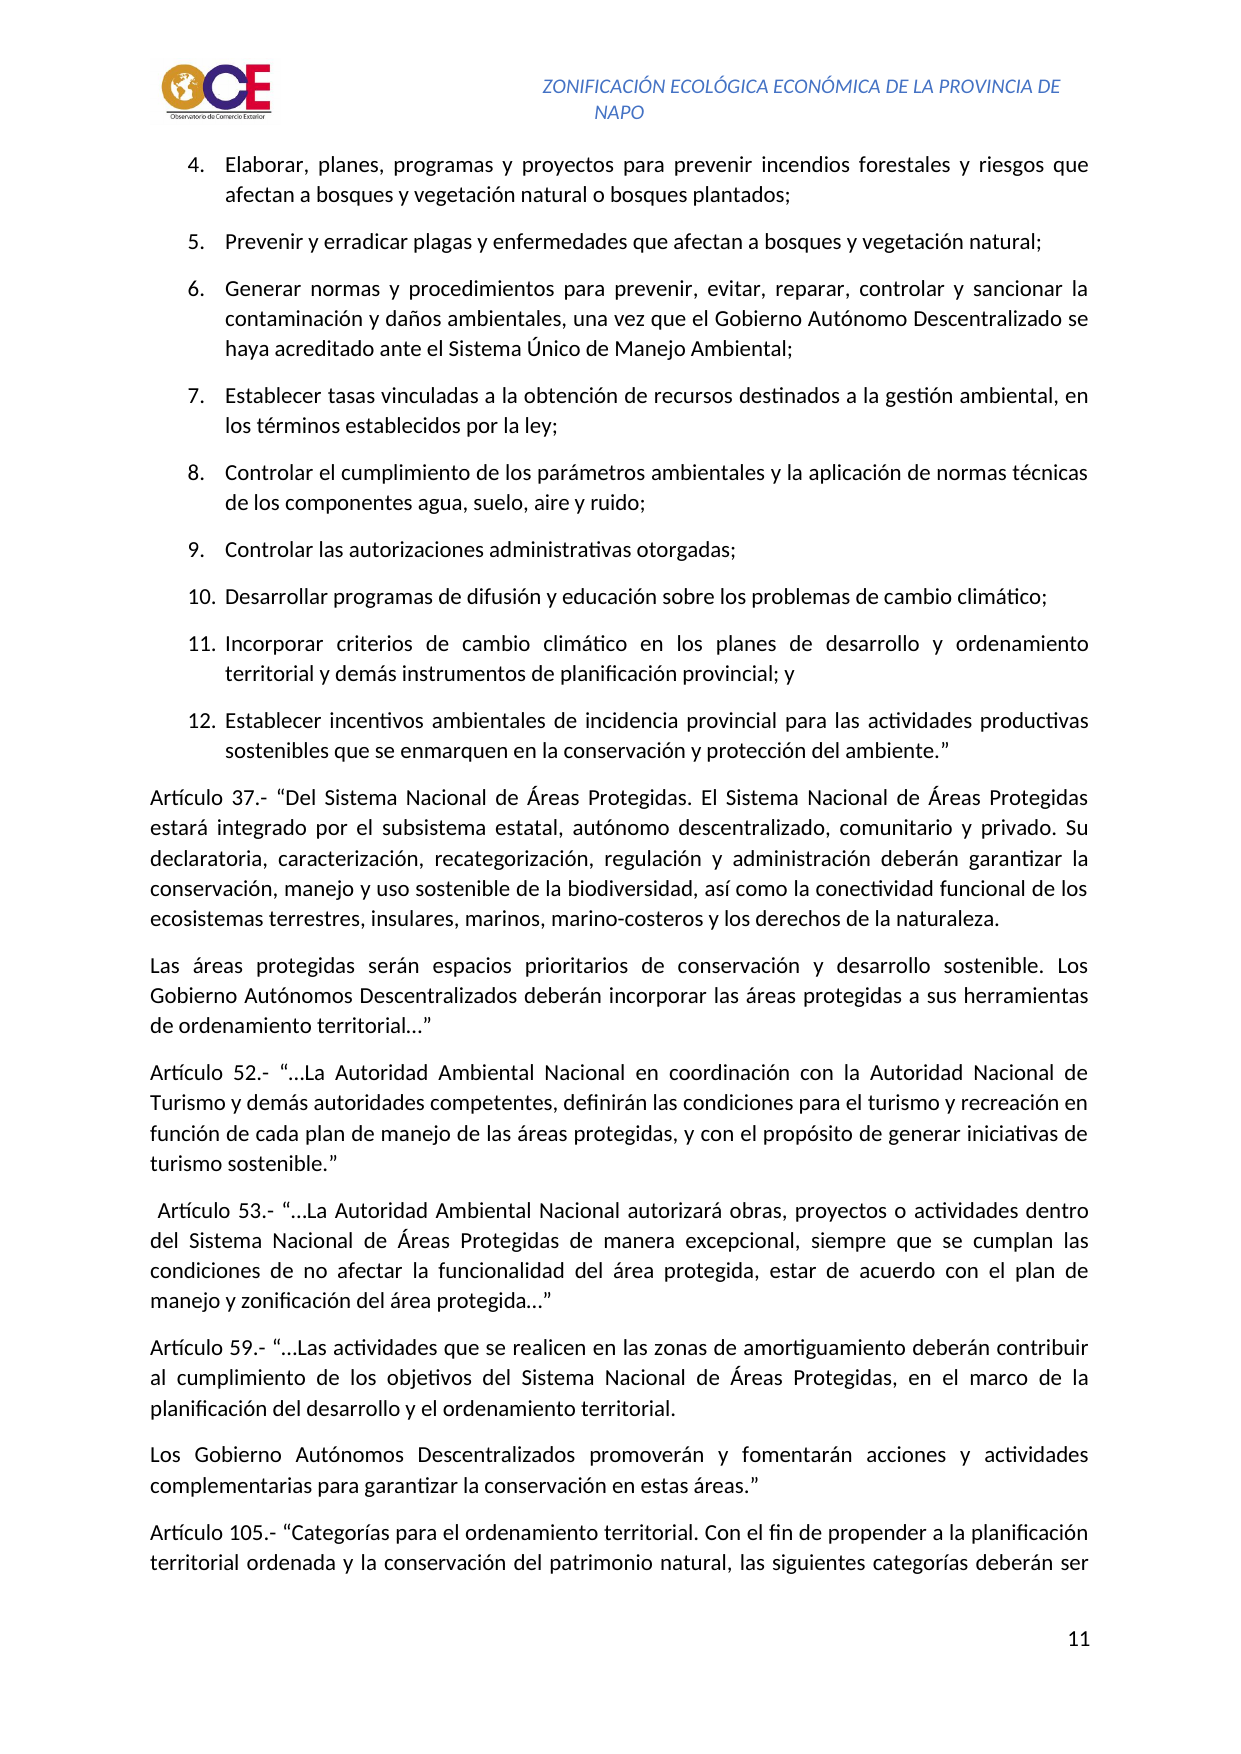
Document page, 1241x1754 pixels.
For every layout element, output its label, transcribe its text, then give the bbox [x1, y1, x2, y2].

list Elaborar, planes, programas y proyectos para prevenir incendios forestales y riesgos que afectan a bosques y vegetación natural o bosques plantados; [187, 150, 1090, 208]
list Establecer incentivos ambientales de incidencia provincial para las actividades productivas sostenibles que se enmarquen en la conservación y protección del ambiente.” [187, 706, 1090, 764]
list Controlar las autorizaciones administrativas otorgadas; [187, 535, 1090, 563]
picture [150, 58, 281, 125]
text Artículo 52.- “…La Autoridad Ambiental Nacional en coordinación con la Autoridad Nacional de Turismo y demás autoridades competentes, definirán las condiciones para el turismo y recreación en función de cada plan de manejo de las áreas protegidas, y con el propósito de generar iniciativas de turismo sostenible.” [150, 1058, 1090, 1177]
text Las áreas protegidas serán espacios prioritarios de conservación y desarrollo sostenible. Los Gobierno Autónomos Descentralizados deberán incorporar las áreas protegidas a sus herramientas de ordenamiento territorial…” [150, 951, 1090, 1039]
list Establecer tasas vinculadas a la obtención de recursos destinados a la gestión ambiental, en los términos establecidos por la ley; [187, 381, 1090, 439]
text Los Gobierno Autónomos Descentralizados promoverán y fomentarán acciones y actividades complementarias para garantizar la conservación en estas áreas.” [150, 1441, 1090, 1499]
list Desarrollar programas de difusión y educación sobre los problemas de cambio climático; [187, 582, 1090, 610]
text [150, 1518, 1090, 1576]
text Artículo 53.- “…La Autoridad Ambiental Nacional autorizará obras, proyectos o actividades dentro del Sistema Nacional de Áreas Protegidas de manera excepcional, siempre que se cumplan las condiciones de no afectar la funcionalidad del área protegida, estar de acuerdo con el plan de manejo y zonificación del área protegida…” [150, 1196, 1090, 1314]
text Artículo 37.- “Del Sistema Nacional de Áreas Protegidas. El Sistema Nacional de Áreas Protegidas estará integrado por el subsistema estatal, autónomo descentralizado, comunitario y privado. Su declaratoria, caracterización, recategorización, regulación y administración deberán garantizar la conservación, manejo y uso sostenible de la biodiversidad, así como la conectividad funcional de los ecosistemas terrestres, insulares, marinos, marino-costeros y los derechos de la naturaleza. [150, 783, 1090, 932]
list Prevenir y erradicar plagas y enfermedades que afectan a bosques y vegetación natural; [187, 227, 1090, 255]
list Incorporar criterios de cambio climático en los planes de desarrollo y ordenamiento territorial y demás instrumentos de planificación provincial; y [187, 629, 1090, 687]
text Artículo 59.- “…Las actividades que se realicen en las zonas de amortiguamiento deberán contribuir al cumplimiento de los objetivos del Sistema Nacional de Áreas Protegidas, en el marco de la planificación del desarrollo y el ordenamiento territorial. [150, 1333, 1090, 1422]
list Controlar el cumplimiento de los parámetros ambientales y la aplicación de normas técnicas de los componentes agua, suelo, aire y ruido; [187, 458, 1090, 517]
list Generar normas y procedimientos para prevenir, evitar, reparar, controlar y sancionar la contaminación y daños ambientales, una vez que el Gobierno Autónomo Descentralizado se haya acreditado ante el Sistema Único de Manejo Ambiental; [187, 274, 1090, 362]
